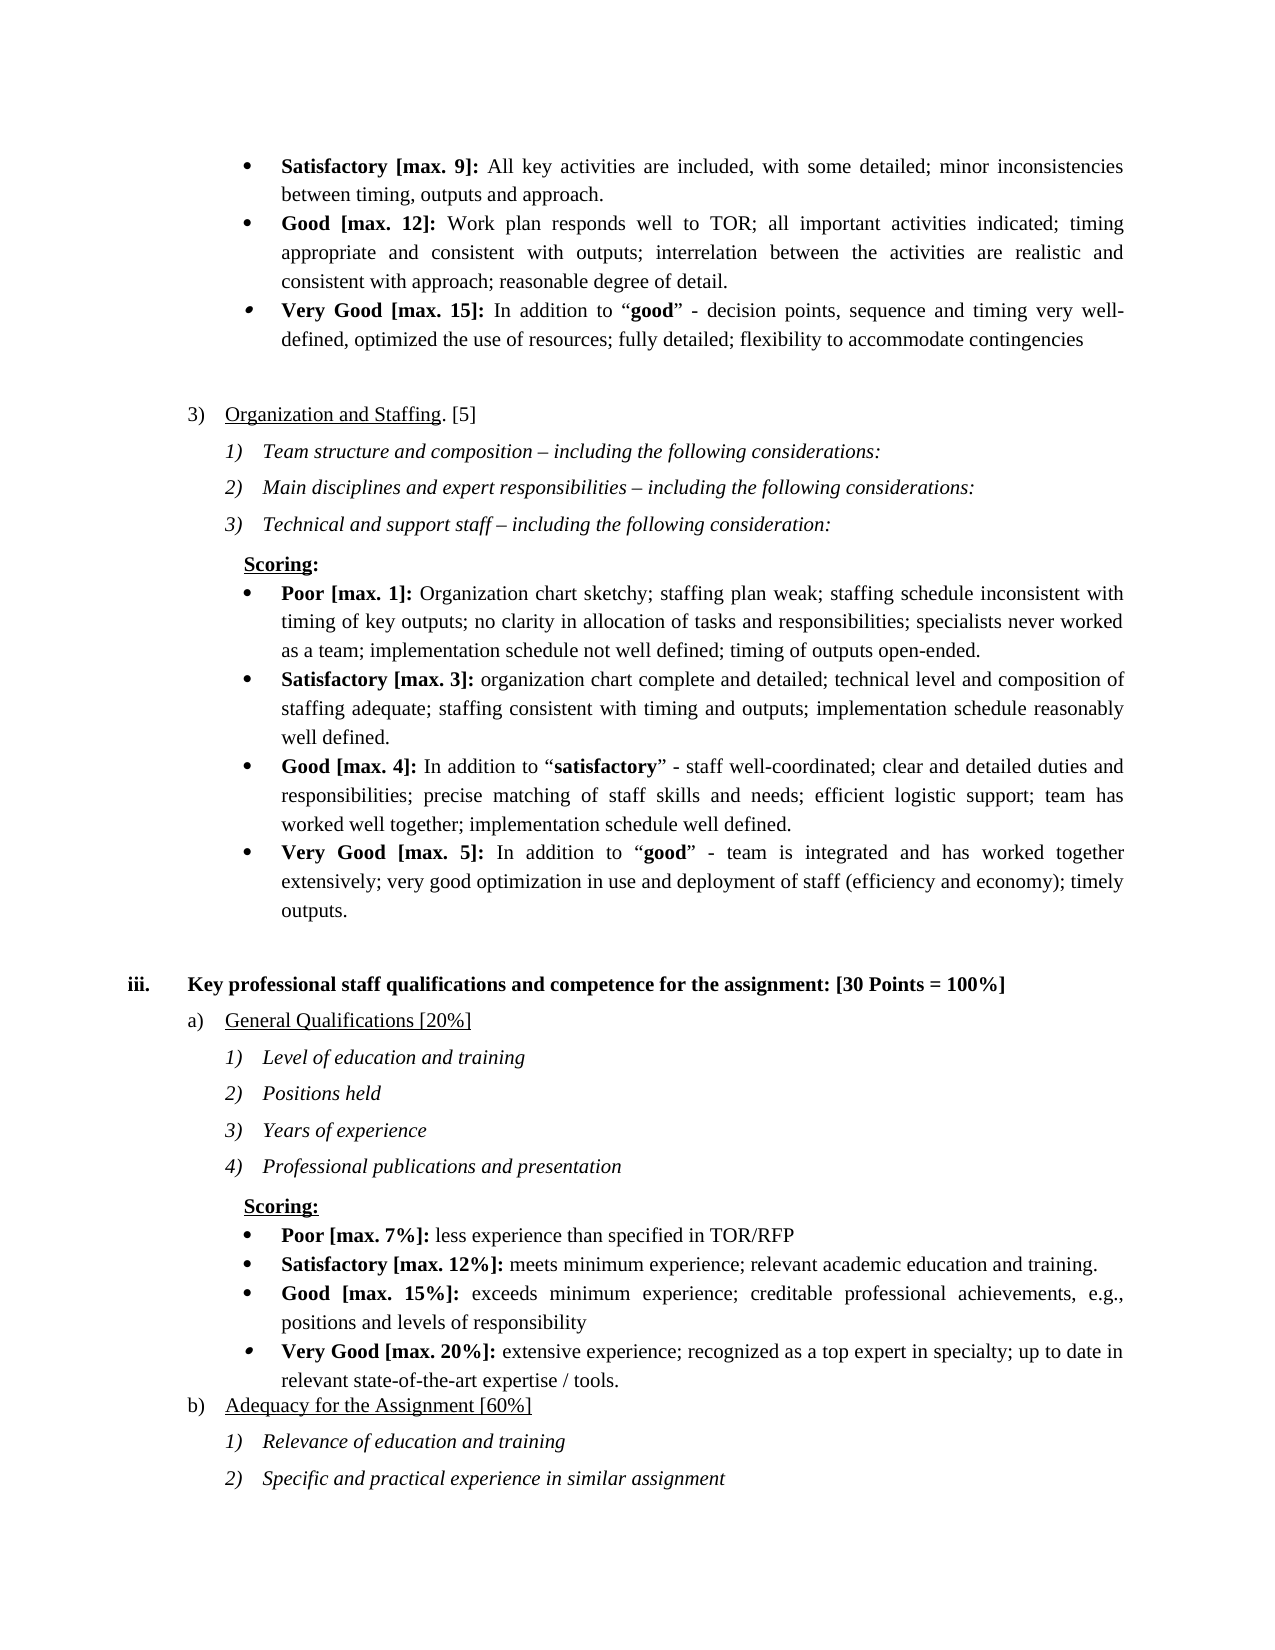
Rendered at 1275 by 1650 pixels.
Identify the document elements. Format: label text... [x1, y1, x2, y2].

list Good [max. 4]: In addition to “satisfactory” - staff well-coordinated; clear and detailed duties and responsibilities; precise matching of staff skills and needs; efficient logistic support; team has worked well together; implementation schedule well defined. [244, 750, 1125, 837]
list General Qualifications [20%] [187, 1008, 1125, 1032]
list Organization and Staffing. [5] [187, 402, 1125, 426]
list Professional publications and presentation [225, 1154, 1125, 1178]
list Poor [max. 1]: Organization chart sketchy; staffing plan weak; staffing schedule inconsistent with timing of key outputs; no clarity in allocation of tasks and responsibilities; specialists never worked as a team; implementation schedule not well defined; timing of outputs open-ended. [244, 577, 1125, 664]
list Key professional staff qualifications and competence for the assignment: [30 Points = 100%] [150, 971, 1125, 996]
list Adequacy for the Assignment [60%] [187, 1393, 1125, 1417]
list Team structure and composition – including the following considerations: [225, 438, 1125, 463]
list Poor [max. 7%]: less experience than specified in TOR/RFP [244, 1220, 1125, 1248]
list Satisfactory [max. 3]: organization chart complete and detailed; technical level and composition of staffing adequate; staffing consistent with timing and outputs; implementation schedule reasonably well defined. [244, 664, 1125, 750]
list Main disciplines and expert responsibilities – including the following considerations: [225, 475, 1125, 499]
list Good [max. 15%]: exceeds minimum experience; creditable professional achievements, e.g., positions and levels of responsibility [244, 1277, 1125, 1335]
list Good [max. 12]: Work plan responds well to TOR; all important activities indicated; timing appropriate and consistent with outputs; interrelation between the activities are realistic and consistent with approach; reasonable degree of detail. [244, 208, 1125, 294]
list Specific and practical experience in similar assignment [225, 1466, 1125, 1490]
list Positions held [225, 1081, 1125, 1105]
text Scoring: [225, 1191, 1125, 1220]
list Satisfactory [max. 9]: All key activities are included, with some detailed; minor inconsistencies between timing, outputs and approach. [244, 150, 1125, 208]
list Very Good [max. 5]: In addition to “good” - team is integrated and has worked together extensively; very good optimization in use and deployment of staff (efficiency and economy); timely outputs. [244, 837, 1125, 923]
list Relevance of education and training [225, 1429, 1125, 1453]
list Level of education and training [225, 1044, 1125, 1069]
list Very Good [max. 15]: In addition to “good” - decision points, sequence and timing very well-defined, optimized the use of resources; fully detailed; flexibility to accommodate contingencies [244, 294, 1125, 352]
list Satisfactory [max. 12%]: meets minimum experience; relevant academic education and training. [244, 1248, 1125, 1277]
list Very Good [max. 20%]: extensive experience; recognized as a top expert in specialty; up to date in relevant state-of-the-art expertise / tools. [244, 1335, 1125, 1393]
list Technical and support staff – including the following consideration: [225, 512, 1125, 536]
list Years of experience [225, 1118, 1125, 1142]
text Scoring: [225, 548, 1125, 577]
